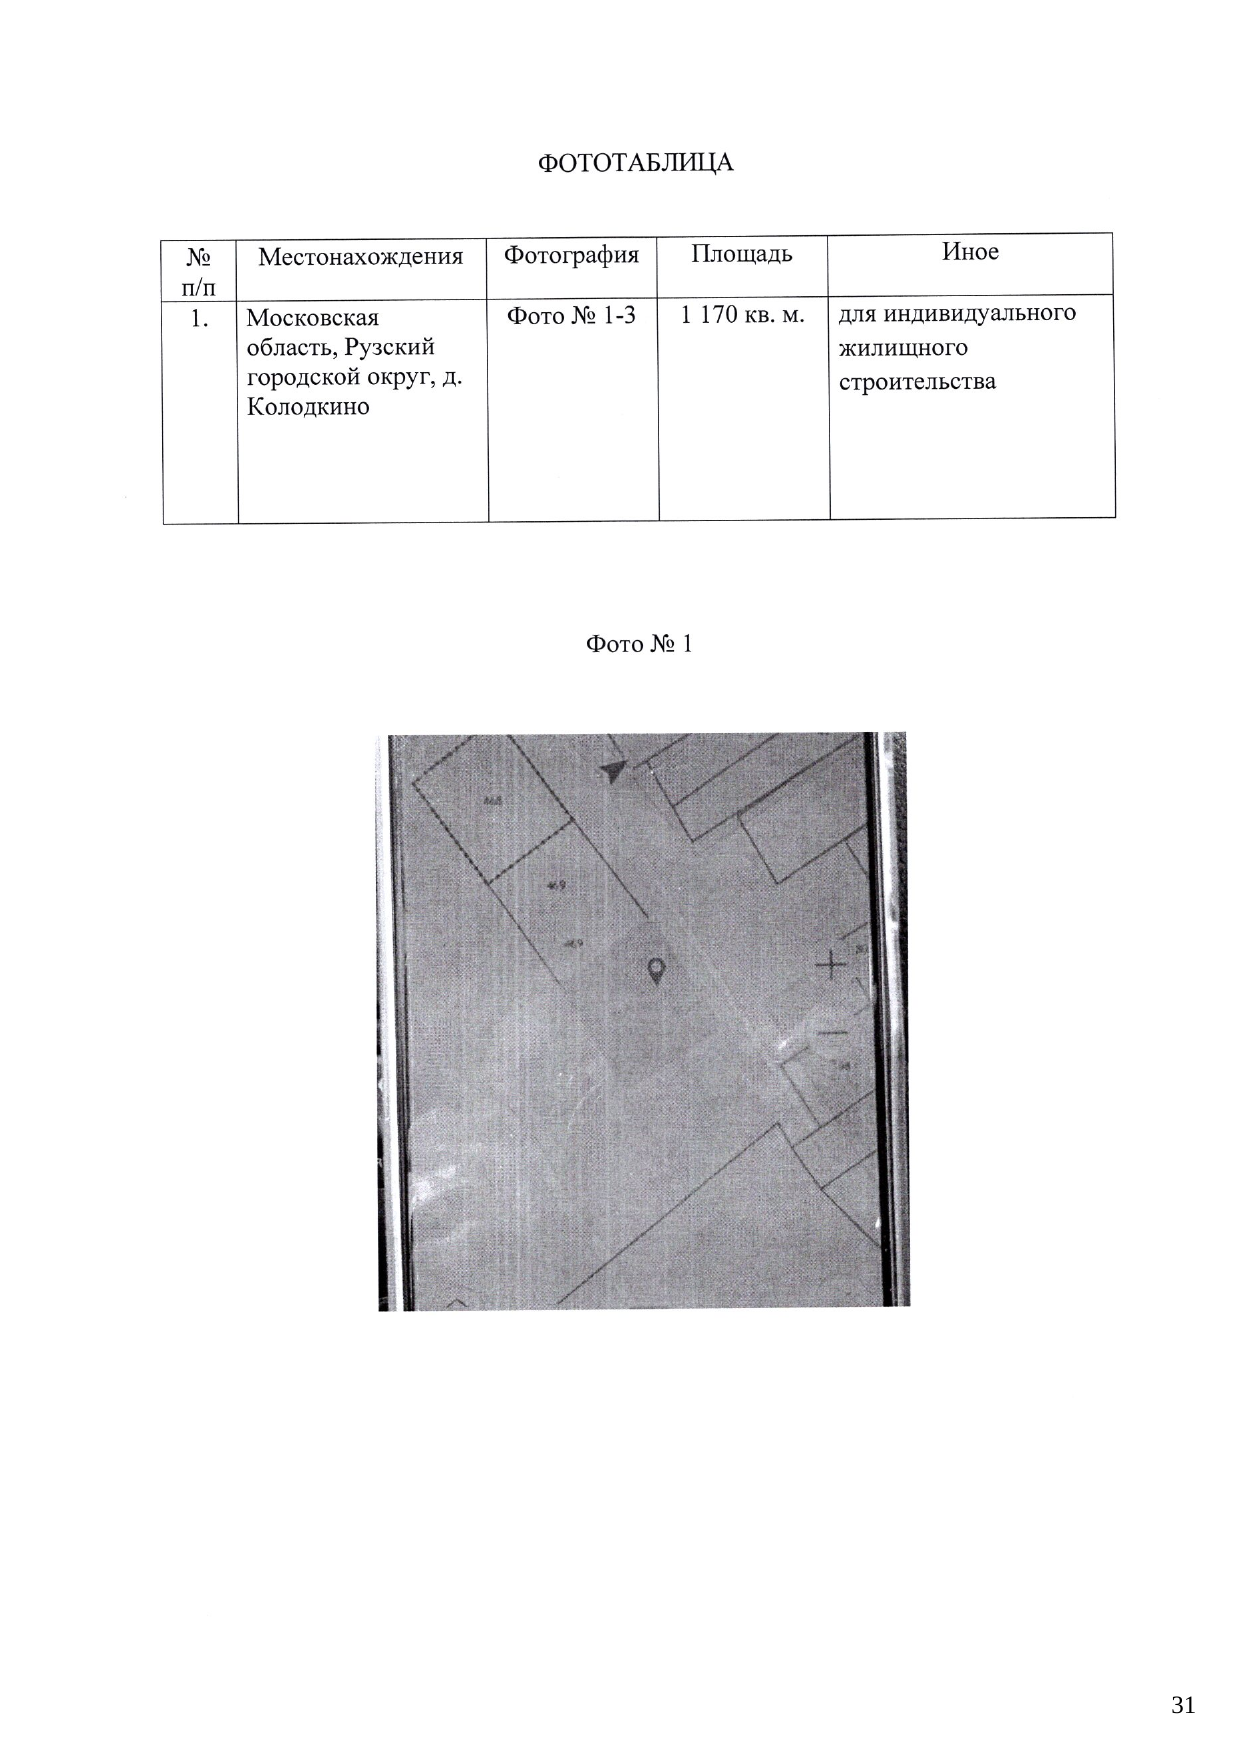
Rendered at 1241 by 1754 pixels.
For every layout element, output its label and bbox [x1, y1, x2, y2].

picture [73, 88, 1187, 1666]
